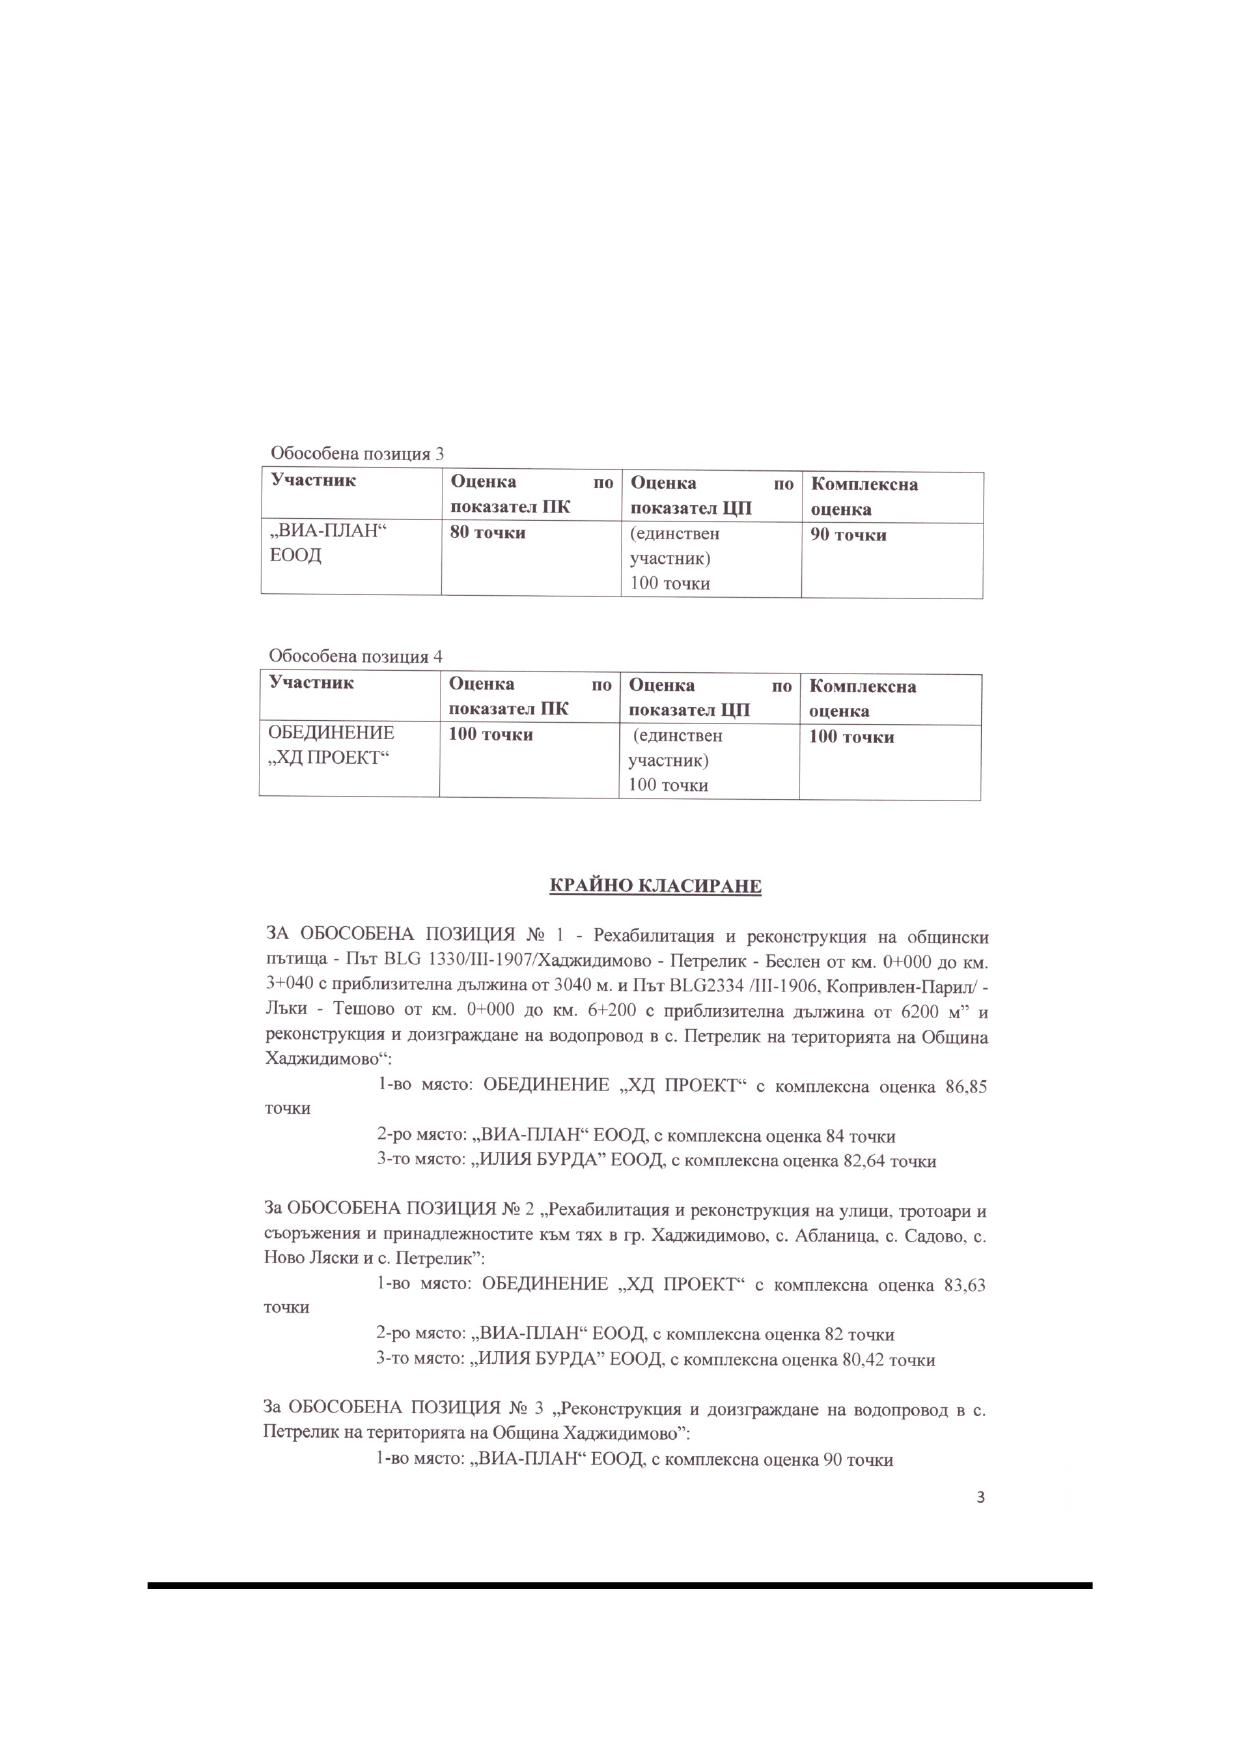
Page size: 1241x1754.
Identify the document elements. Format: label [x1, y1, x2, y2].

picture [147, 253, 1093, 1589]
